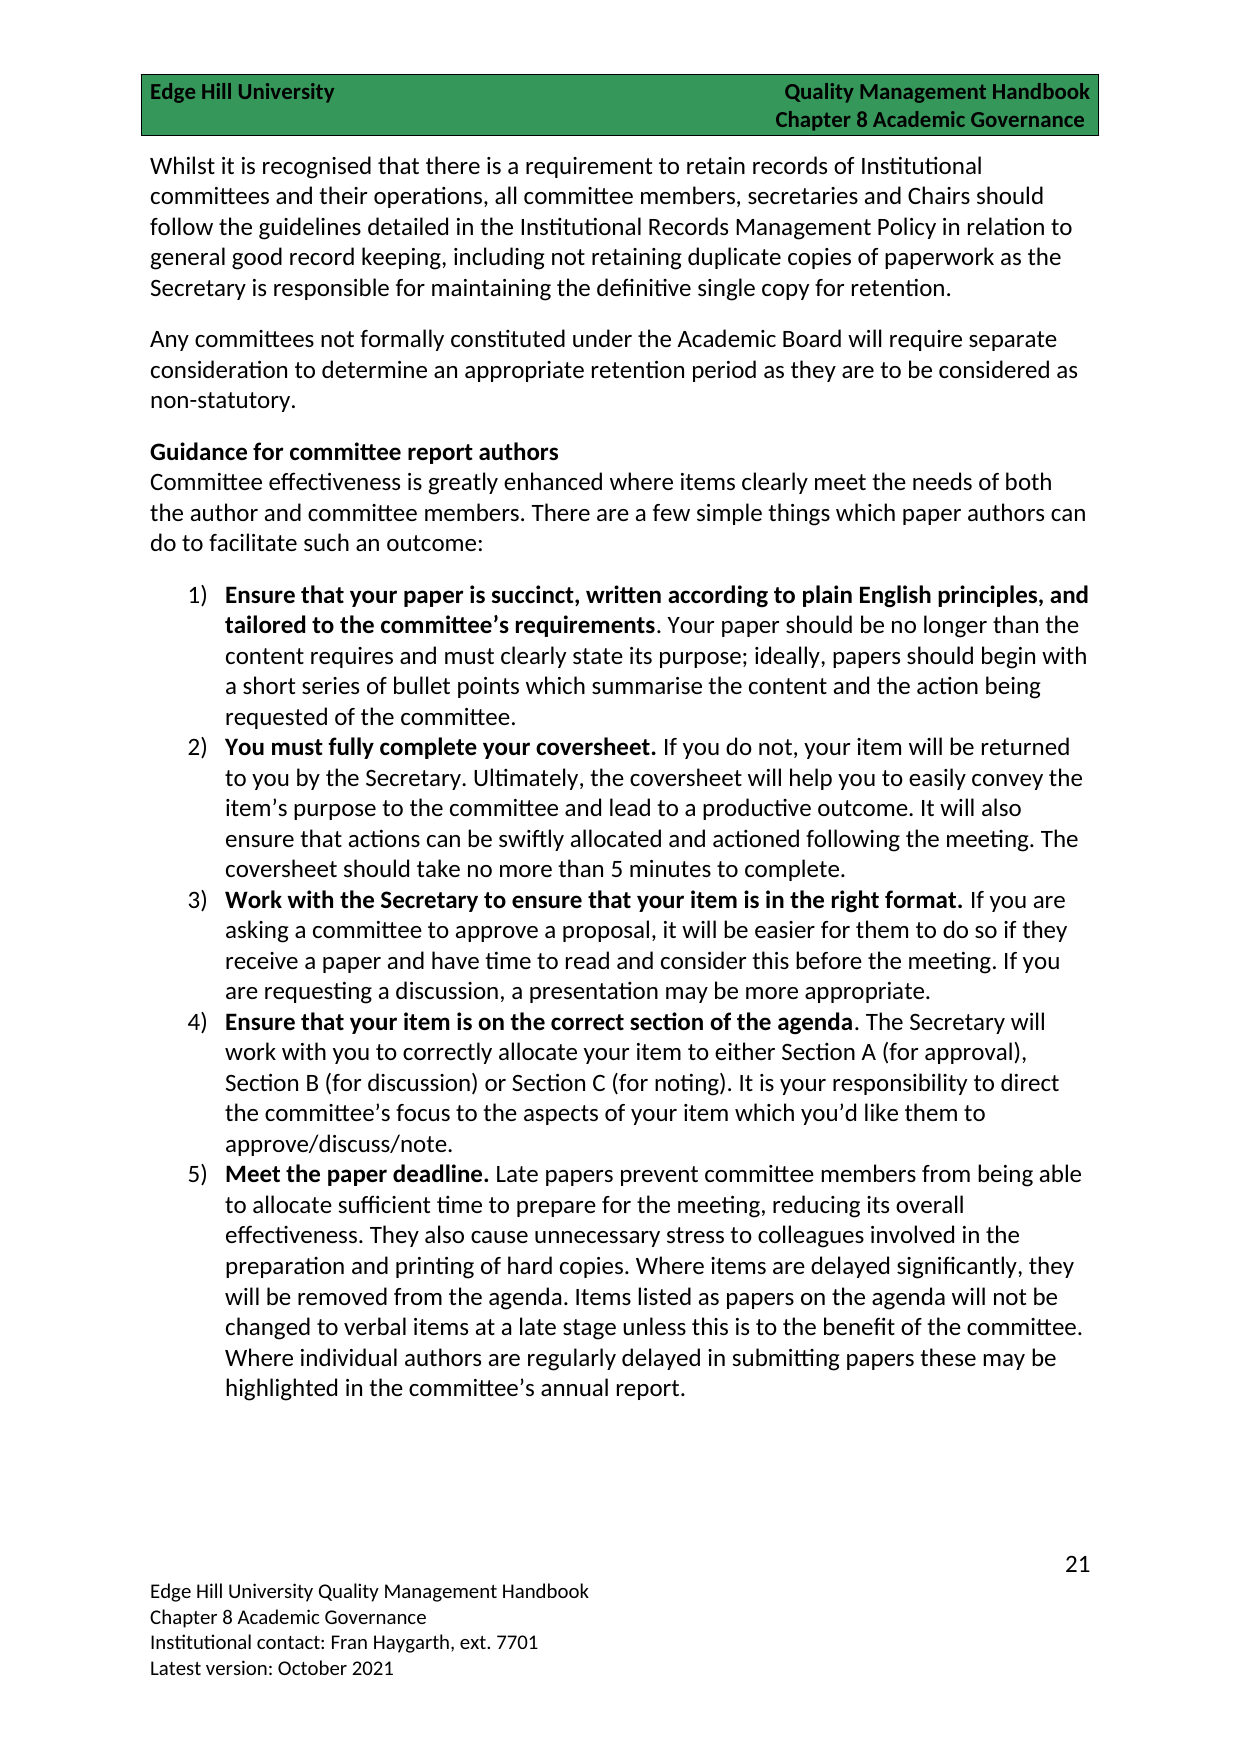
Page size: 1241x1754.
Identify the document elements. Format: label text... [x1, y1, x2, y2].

subtitle Guidance for committee report authors [150, 436, 1090, 466]
text Committee effectiveness is greatly enhanced where items clearly meet the needs of both the author and committee members. There are a few simple things which paper authors can do to facilitate such an outcome: [150, 466, 1090, 558]
text Any committees not formally constituted under the Academic Board will require separate consideration to determine an appropriate retention period as they are to be considered as non-statutory. [150, 323, 1090, 415]
list Work with the Secretary to ensure that your item is in the right format. If you are asking a committee to approve a proposal, it will be easier for them to do so if they receive a paper and have time to read and consider this before the meeting. If you are requesting a discussion, a presentation may be more appropriate. [187, 884, 1090, 1006]
list Meet the paper deadline. Late papers prevent committee members from being able to allocate sufficient time to prepare for the meeting, reducing its overall effectiveness. They also cause unnecessary stress to colleagues involved in the preparation and printing of hard copies. Where items are delayed significantly, they will be removed from the agenda. Items listed as papers on the agenda will not be changed to verbal items at a late stage unless this is to the benefit of the committee. Where individual authors are regularly delayed in submitting papers these may be highlighted in the committee’s annual report. [187, 1159, 1090, 1403]
list Ensure that your item is on the correct section of the agenda. The Secretary will work with you to correctly allocate your item to either Section A (for approval), Section B (for discussion) or Section C (for noting). It is your responsibility to direct the committee’s focus to the aspects of your item which you’d like them to approve/discuss/note. [187, 1006, 1090, 1159]
list You must fully complete your coversheet. If you do not, your item will be returned to you by the Secretary. Ultimately, the coversheet will help you to easily convey the item’s purpose to the committee and lead to a productive outcome. It will also ensure that actions can be swiftly allocated and actioned following the meeting. The coversheet should take no more than 5 minutes to complete. [187, 731, 1090, 884]
text Whilst it is recognised that there is a requirement to retain records of Institutional committees and their operations, all committee members, secretaries and Chairs should follow the guidelines detailed in the Institutional Records Management Policy in relation to general good record keeping, including not retaining duplicate copies of paperwork as the Secretary is responsible for maintaining the definitive single copy for retention. [150, 150, 1090, 303]
list Ensure that your paper is succinct, written according to plain English principles, and tailored to the committee’s requirements. Your paper should be no longer than the content requires and must clearly state its purpose; ideally, papers should begin with a short series of bullet points which summarise the content and the action being requested of the committee. [187, 579, 1090, 731]
